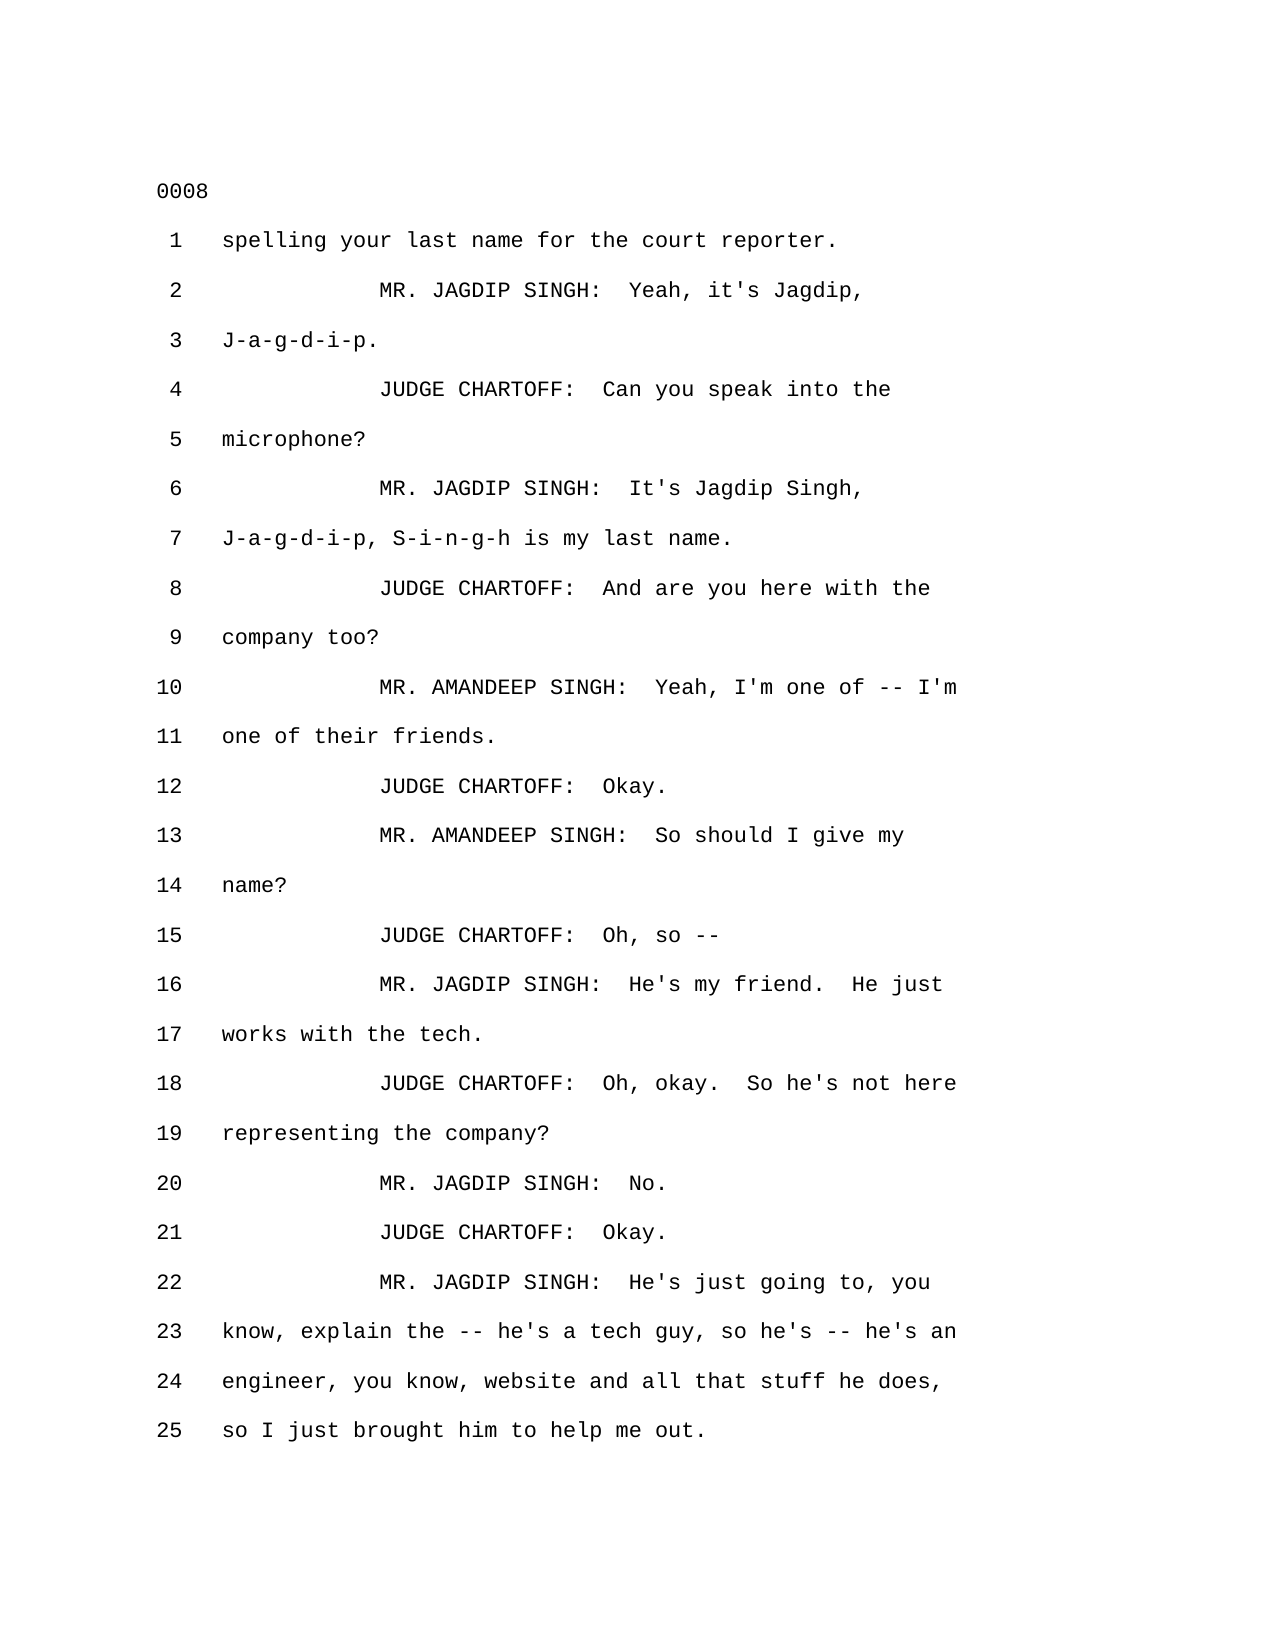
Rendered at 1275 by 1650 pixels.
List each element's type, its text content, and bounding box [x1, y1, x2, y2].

text 9 company too? [156, 626, 1119, 651]
text 19 representing the company? [156, 1122, 1119, 1147]
text 15 JUDGE CHARTOFF: Oh, so -- [156, 924, 1119, 948]
text 7 J-a-g-d-i-p, S-i-n-g-h is my last name. [156, 527, 1119, 552]
text 16 MR. JAGDIP SINGH: He's my friend. He just [156, 973, 1119, 998]
text 14 name? [156, 874, 1119, 899]
text 0008 [156, 180, 1119, 205]
text 24 engineer, you know, website and all that stuff he does, [156, 1370, 1119, 1395]
text 2 MR. JAGDIP SINGH: Yeah, it's Jagdip, [156, 279, 1119, 304]
text 23 know, explain the -- he's a tech guy, so he's -- he's an [156, 1320, 1119, 1345]
text 22 MR. JAGDIP SINGH: He's just going to, you [156, 1271, 1119, 1296]
text 10 MR. AMANDEEP SINGH: Yeah, I'm one of -- I'm [156, 676, 1119, 701]
text 12 JUDGE CHARTOFF: Okay. [156, 775, 1119, 800]
text 1 spelling your last name for the court reporter. [156, 229, 1119, 254]
text 18 JUDGE CHARTOFF: Oh, okay. So he's not here [156, 1072, 1119, 1097]
text 11 one of their friends. [156, 725, 1119, 750]
text 17 works with the tech. [156, 1023, 1119, 1048]
text 3 J-a-g-d-i-p. [156, 329, 1119, 353]
text 25 so I just brought him to help me out. [156, 1419, 1119, 1444]
text 8 JUDGE CHARTOFF: And are you here with the [156, 577, 1119, 601]
text 21 JUDGE CHARTOFF: Okay. [156, 1221, 1119, 1246]
text 6 MR. JAGDIP SINGH: It's Jagdip Singh, [156, 477, 1119, 502]
text 4 JUDGE CHARTOFF: Can you speak into the [156, 378, 1119, 403]
text 5 microphone? [156, 428, 1119, 453]
text 13 MR. AMANDEEP SINGH: So should I give my [156, 824, 1119, 849]
text 20 MR. JAGDIP SINGH: No. [156, 1172, 1119, 1196]
